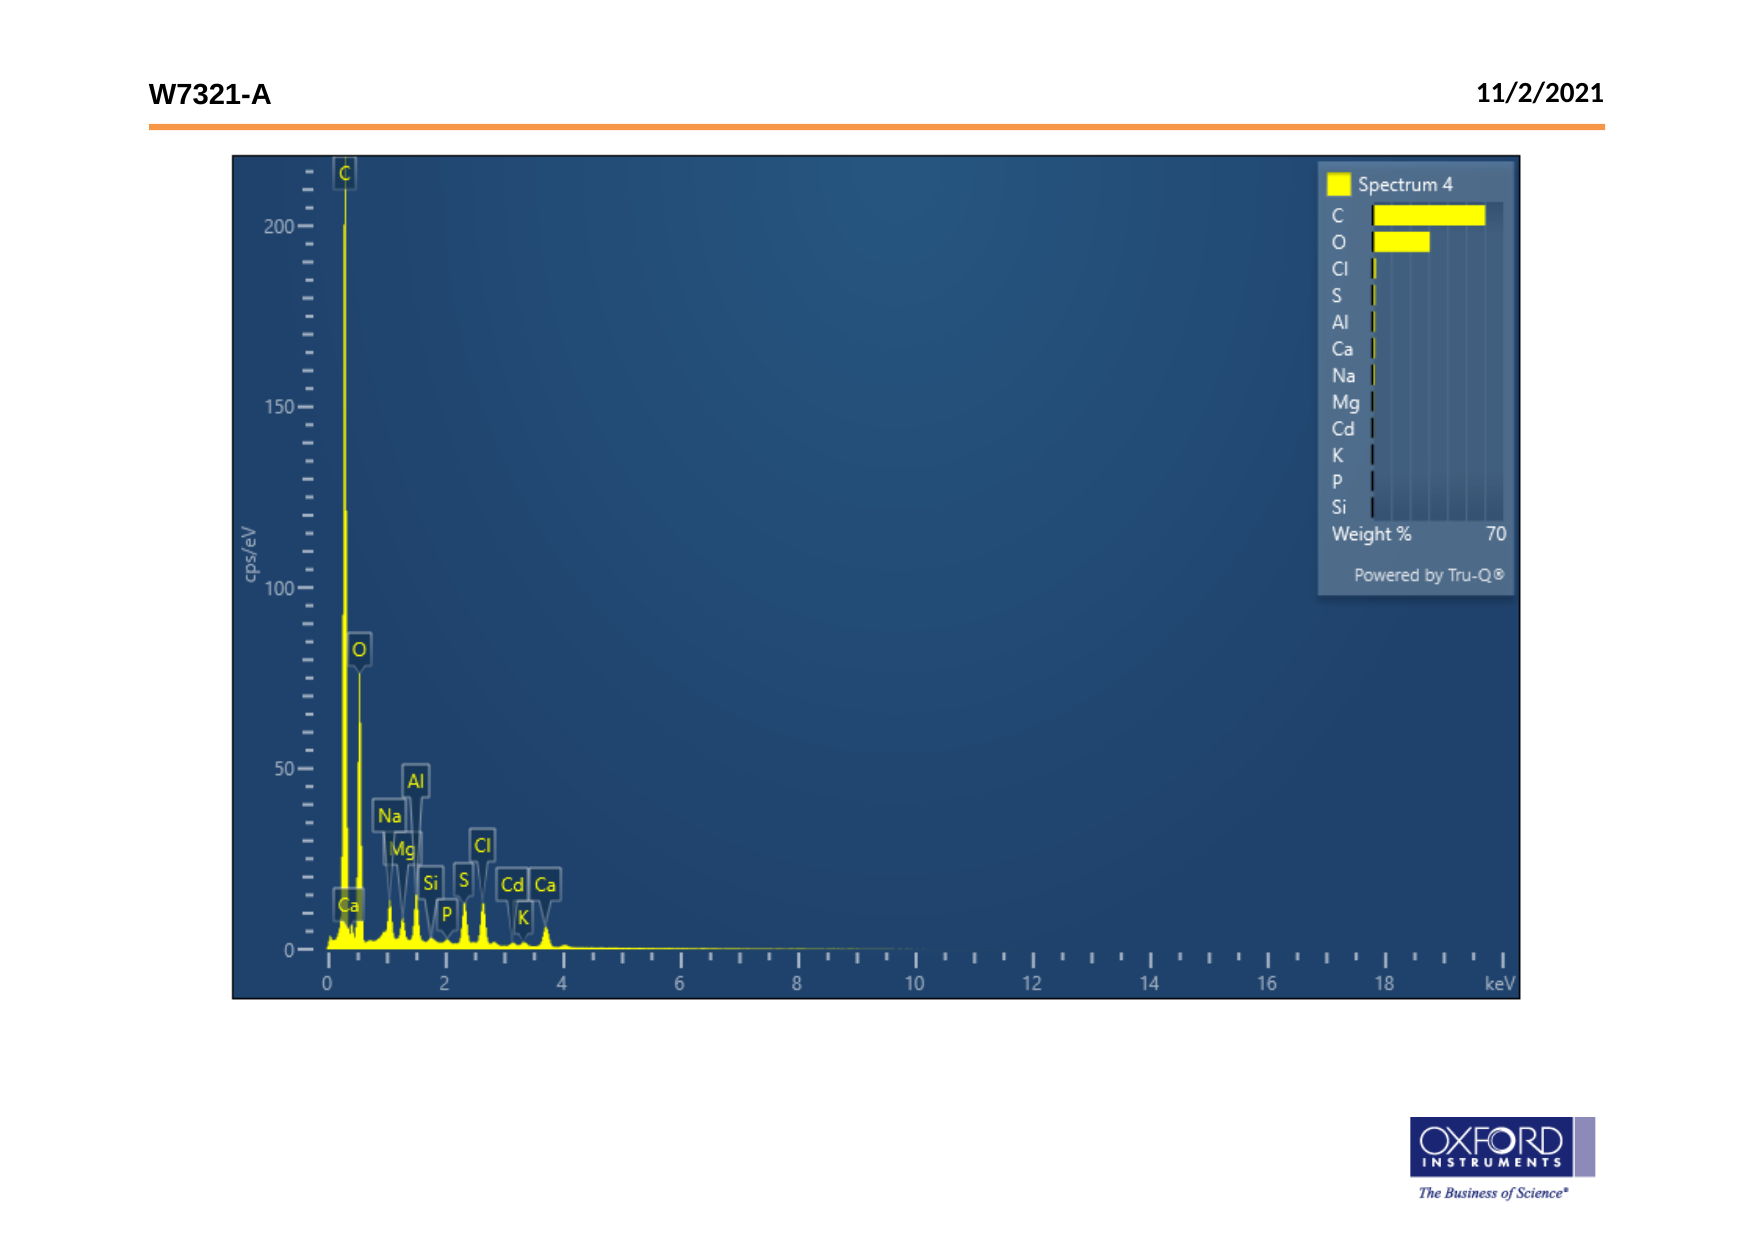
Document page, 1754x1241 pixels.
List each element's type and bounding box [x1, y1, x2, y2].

picture [1410, 1117, 1596, 1203]
